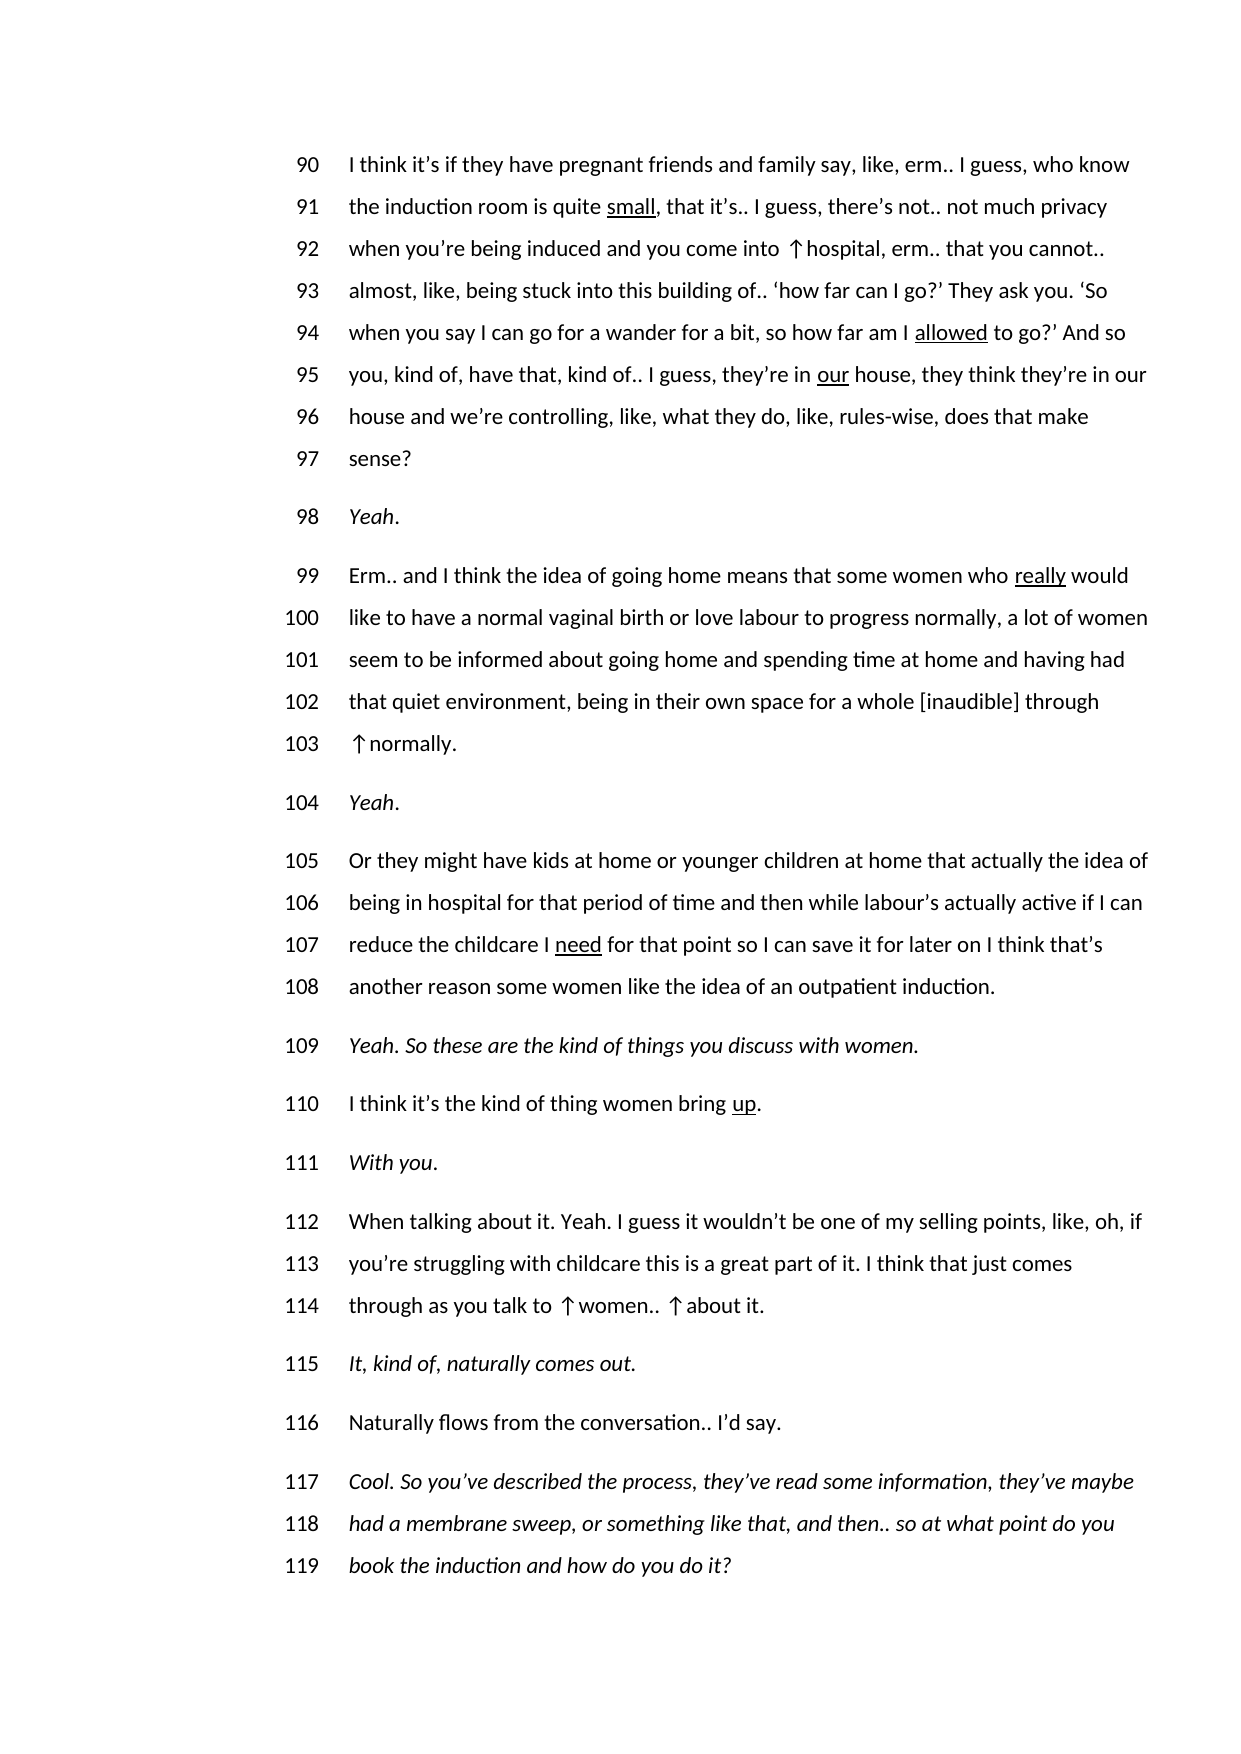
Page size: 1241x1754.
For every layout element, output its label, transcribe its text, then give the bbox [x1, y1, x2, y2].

text Cool. So you’ve described the process, they’ve read some information, they’ve maybe had a membrane sweep, or something like that, and then.. so at what point do you book the induction and how do you do it? [348, 1467, 1152, 1579]
text It, kind of, naturally comes out. [348, 1349, 1152, 1377]
text I think it’s the kind of thing women bring up. [348, 1089, 1152, 1118]
text With you. [348, 1148, 1152, 1176]
text I think it’s if they have pregnant friends and family say, like, erm.. I guess, who know the induction room is quite small, that it’s.. I guess, there’s not.. not much privacy when you’re being induced and you come into ↑hospital, erm.. that you cannot.. almost, like, being stuck into this building of.. ‘how far can I go?’ They ask you. ‘So when you say I can go for a wander for a bit, so how far am I allowed to go?’ And so you, kind of, have that, kind of.. I guess, they’re in our house, they think they’re in our house and we’re controlling, like, what they do, like, rules-wise, does that make sense? [348, 150, 1152, 472]
text Erm.. and I think the idea of going home means that some women who really would like to have a normal vaginal birth or love labour to progress normally, a lot of women seem to be informed about going home and spending time at home and having had that quiet environment, being in their own space for a whole [inaudible] through ↑normally. [348, 561, 1152, 757]
text When talking about it. Yeah. I guess it wouldn’t be one of my selling points, like, oh, if you’re struggling with childcare this is a great part of it. I think that just comes through as you talk to ↑women.. ↑about it. [348, 1207, 1152, 1319]
text Yeah. [348, 788, 1152, 816]
text Yeah. So these are the kind of things you discuss with women. [348, 1031, 1152, 1059]
text Or they might have kids at home or younger children at home that actually the idea of being in hospital for that period of time and then while labour’s actually active if I can reduce the childcare I need for that point so I can save it for later on I think that’s another reason some women like the idea of an outpatient induction. [348, 846, 1152, 1000]
text Yeah. [348, 502, 1152, 531]
text Naturally flows from the conversation.. I’d say. [348, 1408, 1152, 1436]
